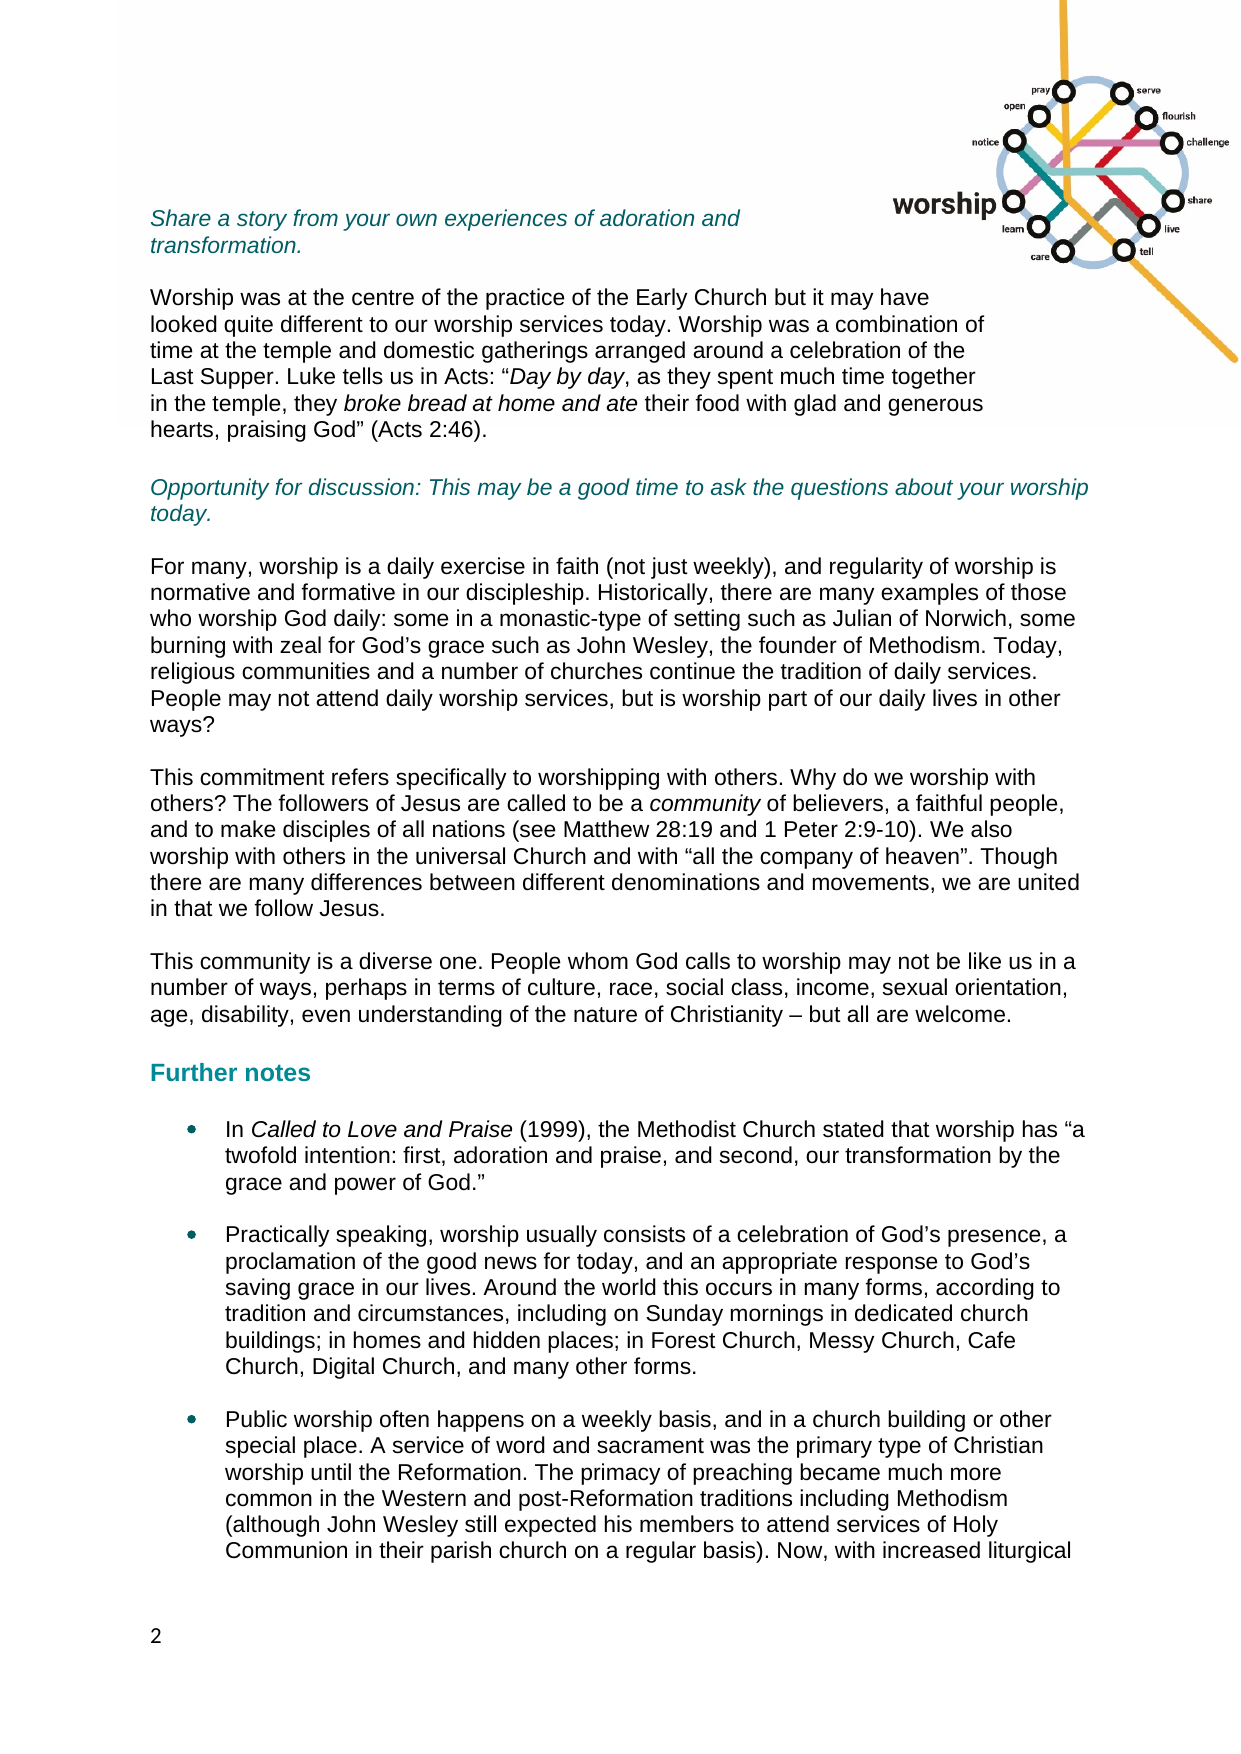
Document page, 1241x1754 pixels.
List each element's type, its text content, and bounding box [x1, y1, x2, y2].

picture [117, 0, 1241, 428]
text This commitment refers specifically to worshipping with others. Why do we worship with others? The followers of Jesus are called to be a community of believers, a faithful people, and to make disciples of all nations (see Matthew 28:19 and 1 Peter 2:9-10). We also worship with others in the universal Church and with “all the company of heaven”. Though there are many differences between different denominations and movements, we are united in that we follow Jesus. [150, 763, 1090, 922]
list Practically speaking, worship usually consists of a celebration of God’s presence, a proclamation of the good news for today, and an appropriate response to God’s saving grace in our lives. Around the world this occurs in many forms, according to tradition and circumstances, including on Sunday mornings in dedicated church buildings; in homes and hidden places; in Forest Church, Messy Church, Cafe Church, Digital Church, and many other forms. [187, 1221, 1090, 1379]
text Opportunity for discussion: This may be a good time to ask the questions about your worship today. [150, 474, 1095, 526]
text This community is a diverse one. People whom God calls to worship may not be like us in a number of ways, perhaps in terms of culture, race, social class, income, sexual orientation, age, disability, even understanding of the nature of Christianity – but all are welcome. [150, 948, 1090, 1027]
text Further notes [150, 1058, 1090, 1087]
list In Called to Love and Praise (1999), the Methodist Church stated that worship has “a twofold intention: first, adoration and praise, and second, our transformation by the grace and power of God.” [187, 1116, 1090, 1195]
text Worship was at the centre of the practice of the Early Church but it may have looked quite different to our worship services today. Worship was a combination of time at the temple and domestic gatherings arranged around a celebration of the Last Supper. Luke tells us in Acts: “Day by day, as they spent much time together in the temple, they broke bread at home and ate their food with glad and generous hearts, praising God” (Acts 2:46). [150, 284, 992, 442]
text For many, worship is a daily exercise in faith (not just weekly), and regularity of worship is normative and formative in our discipleship. Historically, there are many examples of those who worship God daily: some in a monastic-type of setting such as Julian of Norwich, some burning with zeal for God’s grace such as John Wesley, the founder of Methodism. Today, religious communities and a number of churches continue the tradition of daily services. People may not attend daily worship services, but is worship part of our daily lives in other ways? [150, 553, 1090, 737]
list Public worship often happens on a weekly basis, and in a church building or other special place. A service of word and sacrament was the primary type of Christian worship until the Reformation. The primacy of preaching became much more common in the Western and post-Reformation traditions including Methodism (although John Wesley still expected his members to attend services of Holy Communion in their parish church on a regular basis). Now, with increased liturgical [187, 1406, 1090, 1564]
text Share a story from your own experiences of adoration and transformation. [150, 205, 873, 258]
